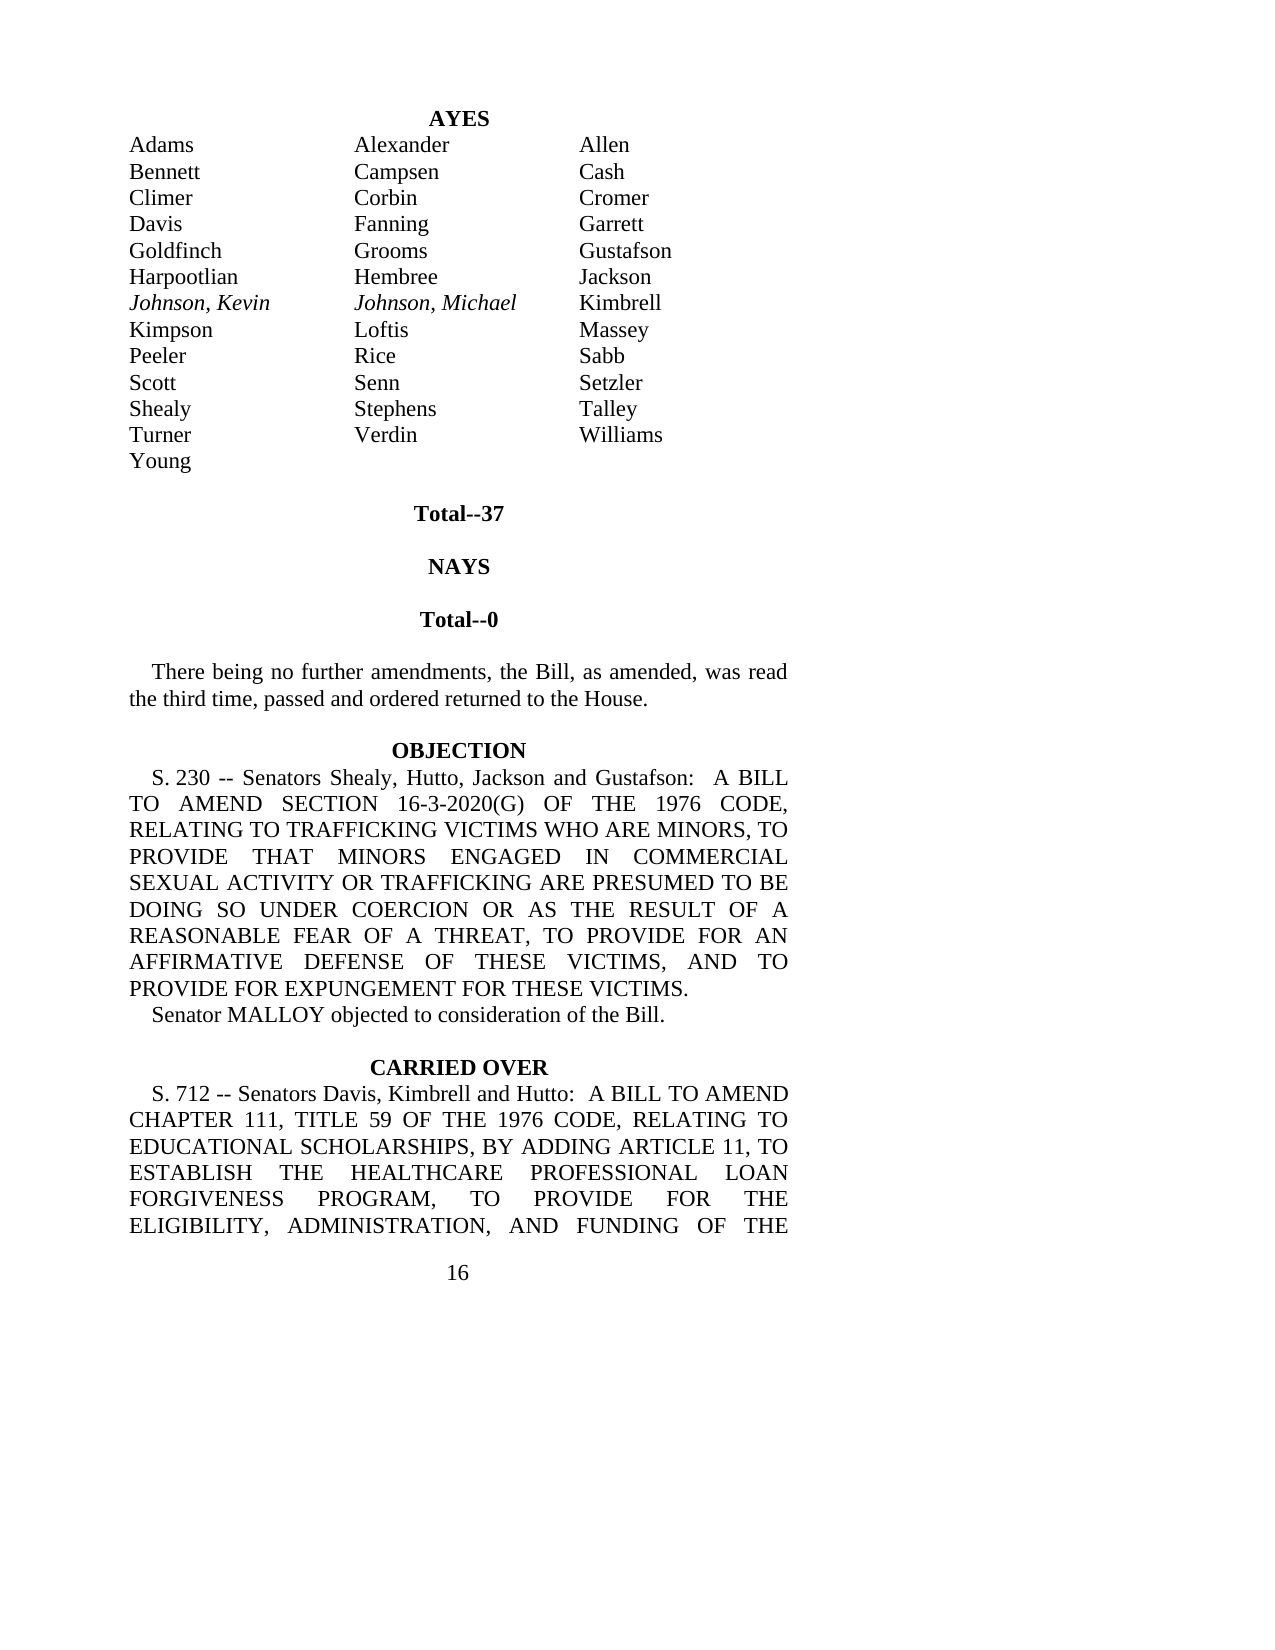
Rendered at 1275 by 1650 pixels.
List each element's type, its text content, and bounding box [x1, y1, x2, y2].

text Harpootlian Hembree Jackson [129, 263, 789, 289]
text Young [129, 448, 789, 474]
text OBJECTION [129, 737, 789, 764]
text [129, 1080, 789, 1238]
text Kimpson Loftis Massey [129, 316, 789, 342]
text Senator MALLOY objected to consideration of the Bill. [129, 1001, 789, 1027]
text There being no further amendments, the Bill, as amended, was read the third time, passed and ordered returned to the House. [129, 658, 789, 711]
text Shealy Stephens Talley [129, 395, 789, 421]
text Adams Alexander Allen [129, 131, 789, 158]
text Climer Corbin Cromer [129, 184, 789, 210]
text Total--0 [129, 606, 789, 632]
text Johnson, Kevin Johnson, Michael Kimbrell [129, 289, 789, 316]
text Bennett Campsen Cash [129, 158, 789, 184]
text AYES [129, 105, 789, 131]
text Total--37 [129, 500, 789, 527]
text Davis Fanning Garrett [129, 210, 789, 237]
text Scott Senn Setzler [129, 368, 789, 395]
text Turner Verdin Williams [129, 421, 789, 448]
text CARRIED OVER [129, 1054, 789, 1080]
text NAYS [129, 553, 789, 579]
text Goldfinch Grooms Gustafson [129, 237, 789, 263]
text S. 230 -- Senators Shealy, Hutto, Jackson and Gustafson: A BILL TO AMEND SECTION 16-3-2020(G) OF THE 1976 CODE, RELATING TO TRAFFICKING VICTIMS WHO ARE MINORS, TO PROVIDE THAT MINORS ENGAGED IN COMMERCIAL SEXUAL ACTIVITY OR TRAFFICKING ARE PRESUMED TO BE DOING SO UNDER COERCION OR AS THE RESULT OF A REASONABLE FEAR OF A THREAT, TO PROVIDE FOR AN AFFIRMATIVE DEFENSE OF THESE VICTIMS, AND TO PROVIDE FOR EXPUNGEMENT FOR THESE VICTIMS. [129, 764, 789, 1001]
text Peeler Rice Sabb [129, 342, 789, 368]
